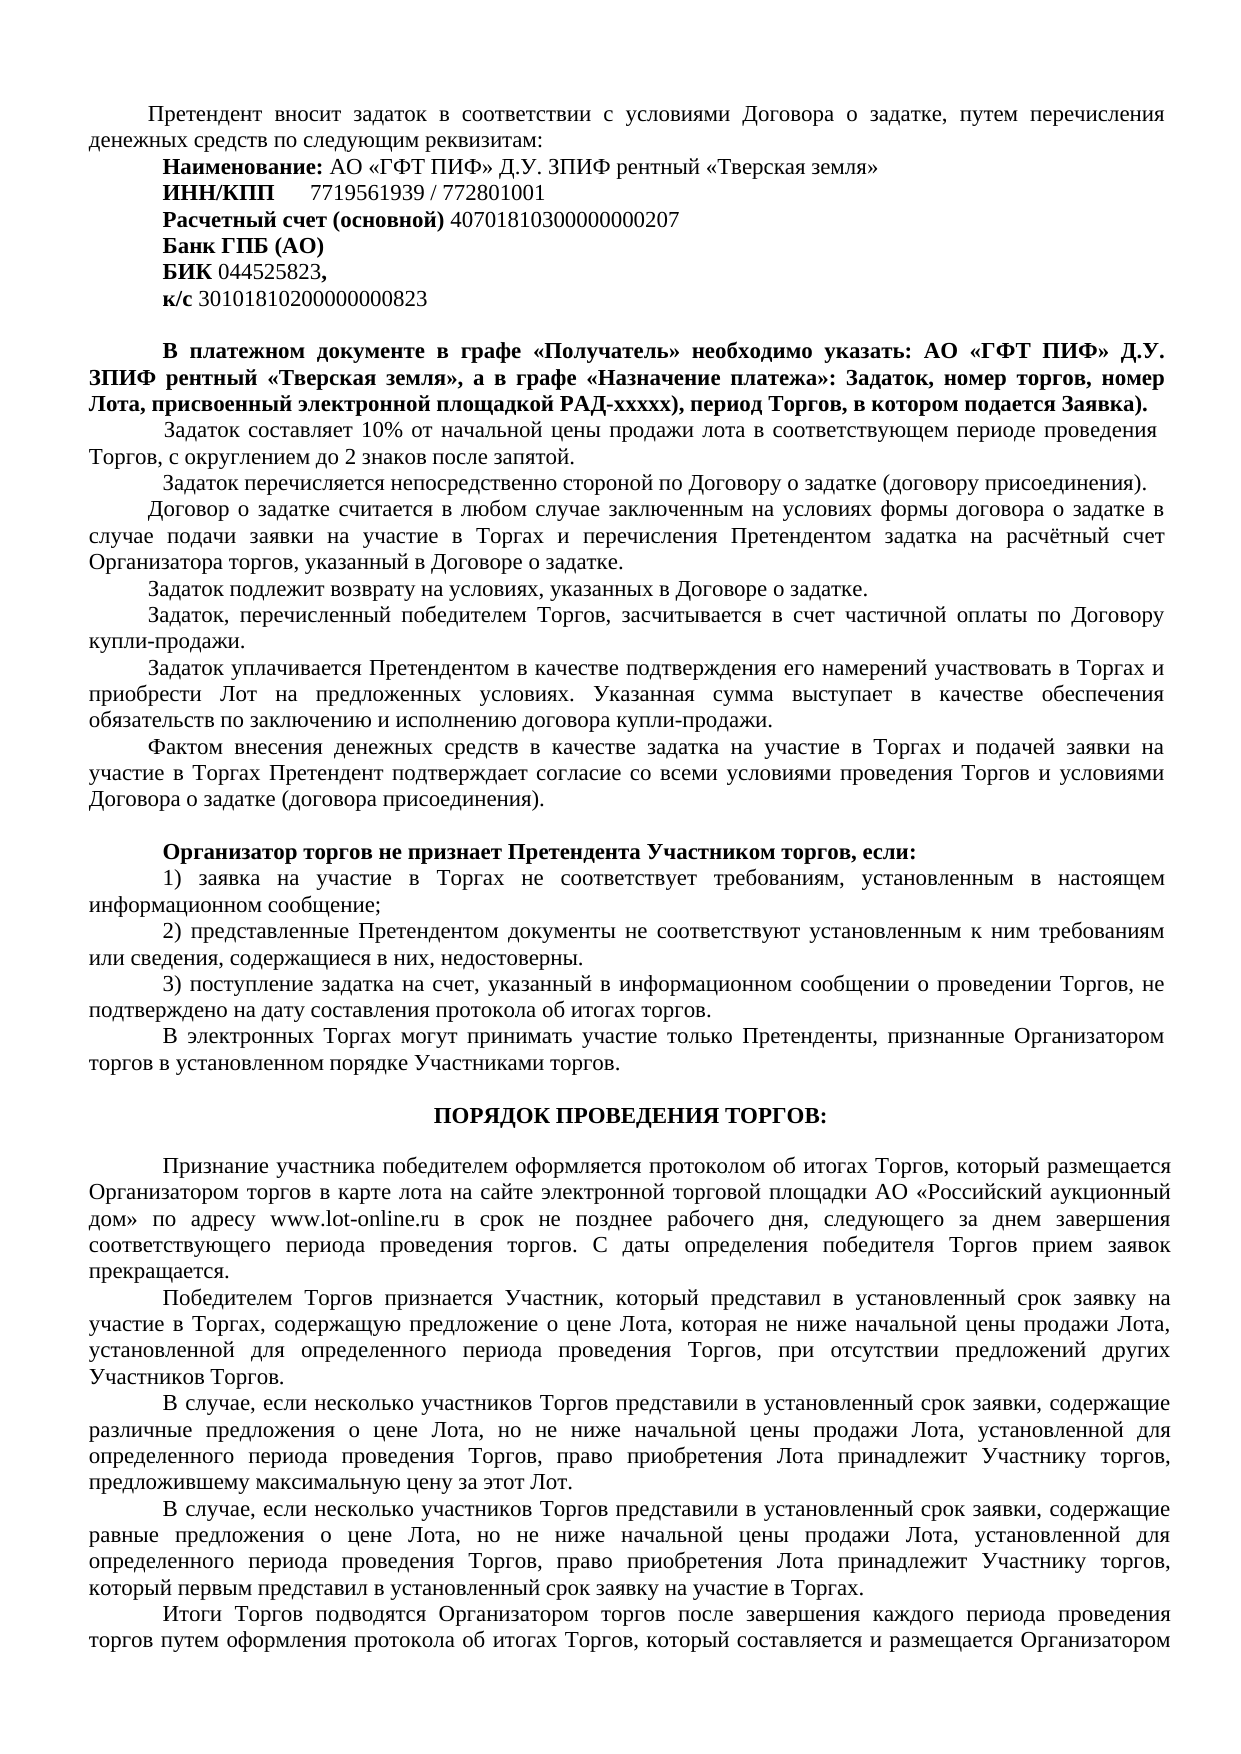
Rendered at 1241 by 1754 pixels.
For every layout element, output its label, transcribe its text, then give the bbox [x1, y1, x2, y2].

text В случае, если несколько участников Торгов представили в установленный срок заявки, содержащие равные предложения о цене Лота, но не ниже начальной цены продажи Лота, установленной для определенного периода проведения Торгов, право приобретения Лота принадлежит Участнику торгов, который первым представил в установленный срок заявку на участие в Торгах. [89, 1495, 1172, 1600]
text БИК 044525823, [89, 258, 1166, 285]
text Банк ГПБ (АО) [89, 232, 1166, 258]
text Задаток, перечисленный победителем Торгов, засчитывается в счет частичной оплаты по Договору купли-продажи. [89, 601, 1166, 654]
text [89, 1600, 1172, 1653]
text В электронных Торгах могут принимать участие только Претенденты, признанные Организатором торгов в установленном порядке Участниками торгов. [89, 1023, 1166, 1075]
text 1) заявка на участие в Торгах не соответствует требованиям, установленным в настоящем информационном сообщение; [89, 864, 1166, 917]
text В платежном документе в графе «Получатель» необходимо указать: АО «ГФТ ПИФ» Д.У. ЗПИФ рентный «Тверская земля», а в графе «Назначение платежа»: Задаток, номер торгов, номер Лота, присвоенный электронной площадкой РАД-ххххх), период Торгов, в котором подается Заявка). [89, 337, 1166, 416]
text Наименование: АО «ГФТ ПИФ» Д.У. ЗПИФ рентный «Тверская земля» [89, 153, 1166, 179]
text Задаток перечисляется непосредственно стороной по Договору о задатке (договору присоединения). [89, 469, 1166, 496]
text Фактом внесения денежных средств в качестве задатка на участие в Торгах и подачей заявки на участие в Торгах Претендент подтверждает согласие со всеми условиями проведения Торгов и условиями Договора о задатке (договора присоединения). [89, 733, 1166, 812]
text Задаток подлежит возврату на условиях, указанных в Договоре о задатке. [89, 574, 1166, 601]
text ИНН/КПП 7719561939 / 772801001 [89, 179, 1166, 206]
text Организатор торгов не признает Претендента Участником торгов, если: [89, 838, 1166, 864]
text Задаток уплачивается Претендентом в качестве подтверждения его намерений участвовать в Торгах и приобрести Лот на предложенных условиях. Указанная сумма выступает в качестве обеспечения обязательств по заключению и исполнению договора купли-продажи. [89, 654, 1166, 733]
text Расчетный счет (основной) 40701810300000000207 [89, 206, 1166, 232]
text Признание участника победителем оформляется протоколом об итогах Торгов, который размещается Организатором торгов в карте лота на сайте электронной торговой площадки АО «Российский аукционный дом» по адресу www.lot-online.ru в срок не позднее рабочего дня, следующего за днем завершения соответствующего периода проведения торгов. С даты определения победителя Торгов прием заявок прекращается. [89, 1152, 1172, 1284]
text Договор о задатке считается в любом случае заключенным на условиях формы договора о задатке в случае подачи заявки на участие в Торгах и перечисления Претендентом задатка на расчётный счет Организатора торгов, указанный в Договоре о задатке. [89, 496, 1166, 574]
text 2) представленные Претендентом документы не соответствуют установленным к ним требованиям или сведения, содержащиеся в них, недостоверны. [89, 917, 1166, 970]
text 3) поступление задатка на счет, указанный в информационном сообщении о проведении Торгов, не подтверждено на дату составления протокола об итогах торгов. [89, 970, 1166, 1023]
text Претендент вносит задаток в соответствии с условиями Договора о задатке, путем перечисления денежных средств по следующим реквизитам: [89, 100, 1166, 153]
text к/с 30101810200000000823 [89, 285, 1166, 311]
text В случае, если несколько участников Торгов представили в установленный срок заявки, содержащие различные предложения о цене Лота, но не ниже начальной цены продажи Лота, установленной для определенного периода проведения Торгов, право приобретения Лота принадлежит Участнику торгов, предложившему максимальную цену за этот Лот. [89, 1389, 1172, 1495]
text Задаток составляет 10% от начальной цены продажи лота в соответствующем периоде проведения Торгов, с округлением до 2 знаков после запятой. [89, 416, 1159, 469]
text Победителем Торгов признается Участник, который представил в установленный срок заявку на участие в Торгах, содержащую предложение о цене Лота, которая не ниже начальной цены продажи Лота, установленной для определенного периода проведения Торгов, при отсутствии предложений других Участников Торгов. [89, 1284, 1172, 1389]
text ПОРЯДОК ПРОВЕДЕНИЯ ТОРГОВ: [89, 1102, 1172, 1128]
